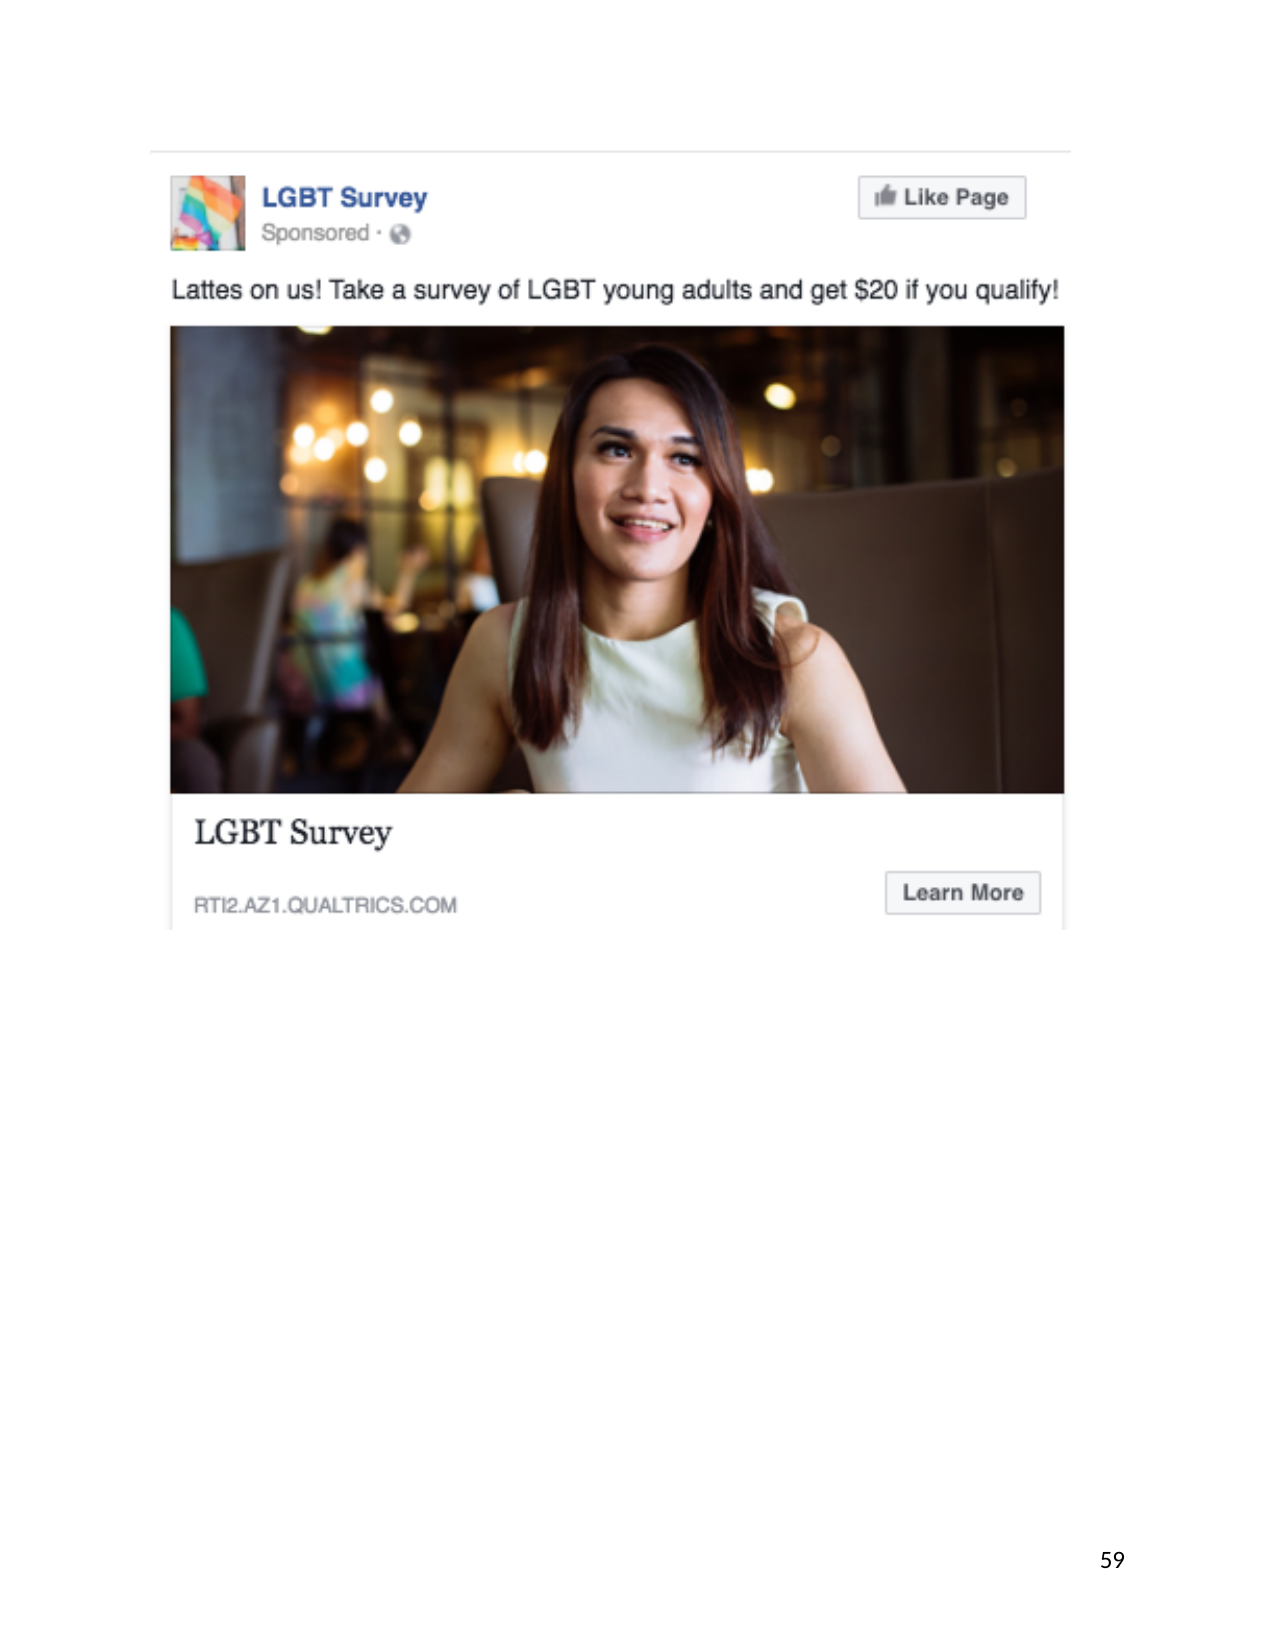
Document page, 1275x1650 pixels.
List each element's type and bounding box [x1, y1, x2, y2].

picture [150, 150, 1071, 930]
